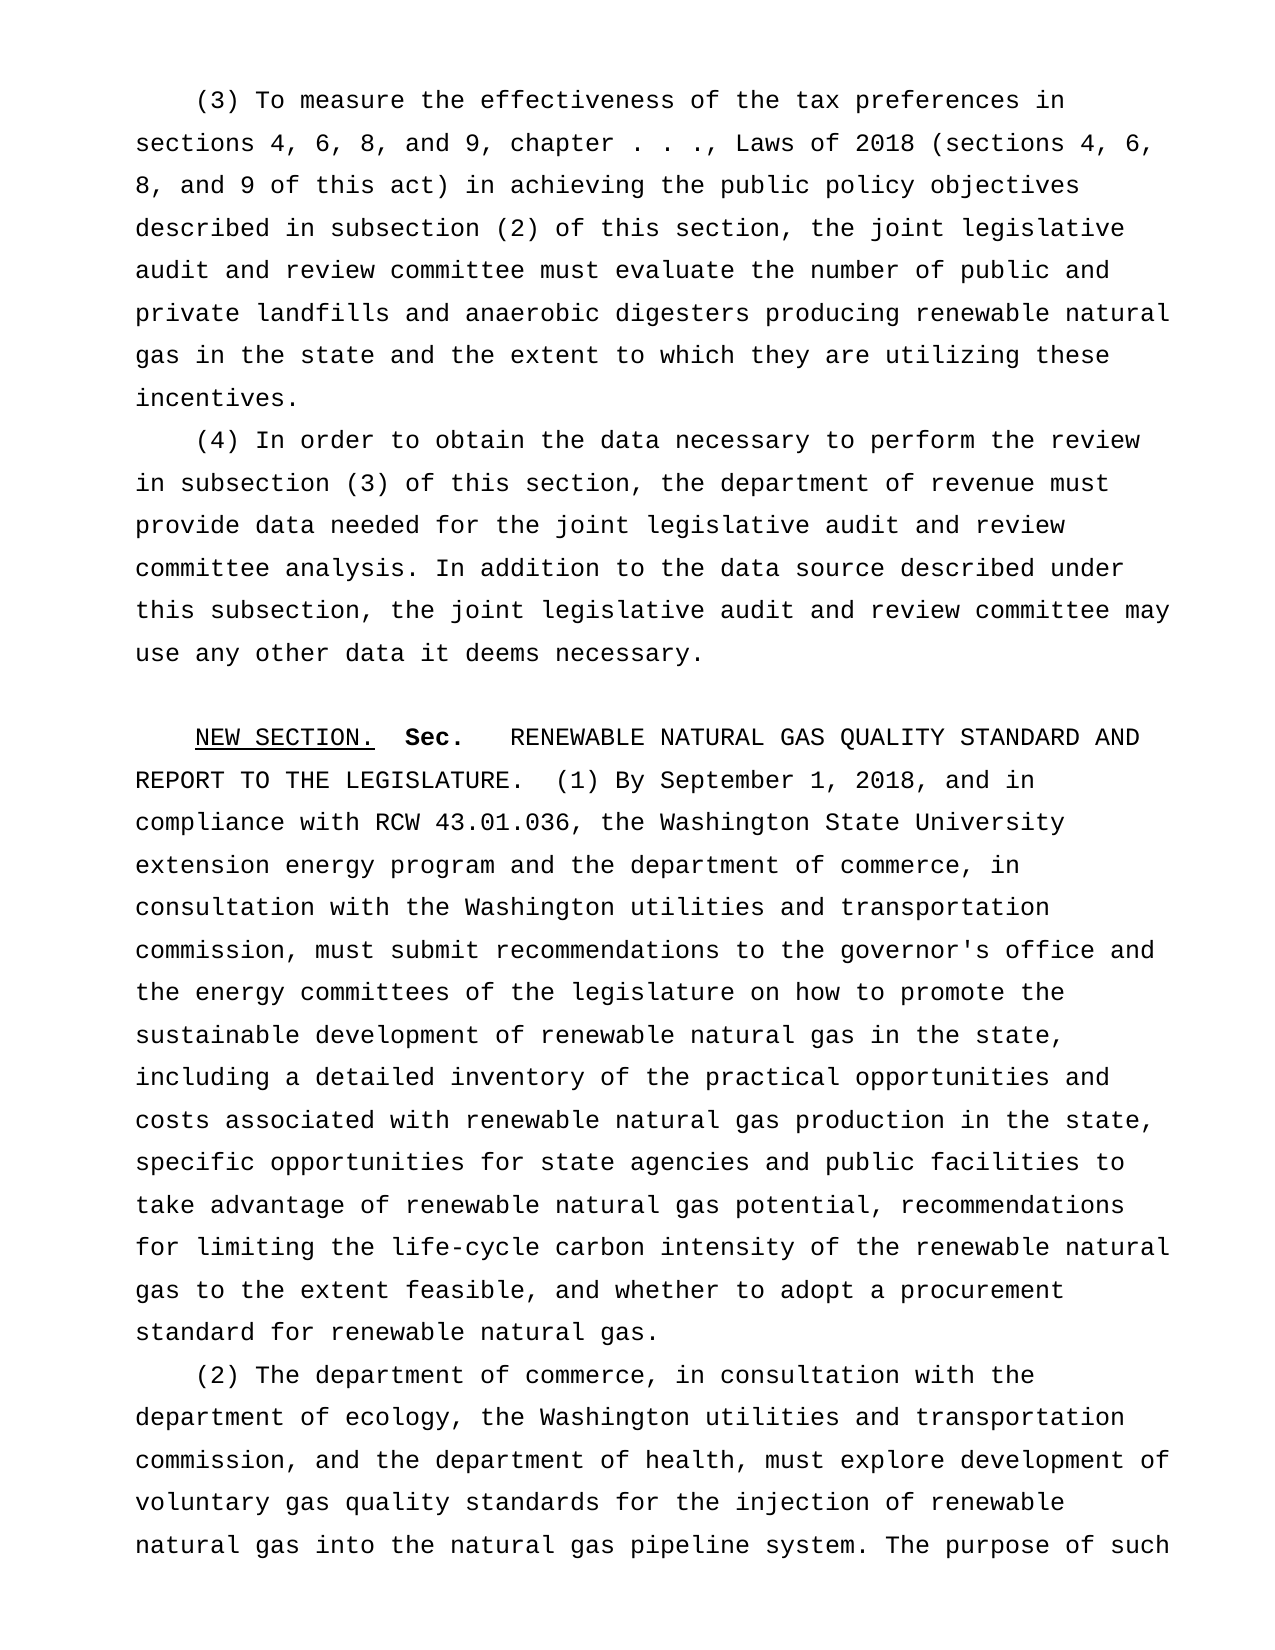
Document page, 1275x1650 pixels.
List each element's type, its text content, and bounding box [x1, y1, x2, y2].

text NEW SECTION. Sec. RENEWABLE NATURAL GAS QUALITY STANDARD AND REPORT TO THE LEGISLATURE. (1) By September 1, 2018, and in compliance with RCW 43.01.036, the Washington State University extension energy program and the department of commerce, in consultation with the Washington utilities and transportation commission, must submit recommendations to the governor's office and the energy committees of the legislature on how to promote the sustainable development of renewable natural gas in the state, including a detailed inventory of the practical opportunities and costs associated with renewable natural gas production in the state, specific opportunities for state agencies and public facilities to take advantage of renewable natural gas potential, recommendations for limiting the life-cycle carbon intensity of the renewable natural gas to the extent feasible, and whether to adopt a procurement standard for renewable natural gas. [135, 712, 1170, 1349]
text (4) In order to obtain the data necessary to perform the review in subsection (3) of this section, the department of revenue must provide data needed for the joint legislative audit and review committee analysis. In addition to the data source described under this subsection, the joint legislative audit and review committee may use any other data it deems necessary. [135, 415, 1170, 670]
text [135, 1349, 1170, 1562]
text (3) To measure the effectiveness of the tax preferences in sections 4, 6, 8, and 9, chapter . . ., Laws of 2018 (sections 4, 6, 8, and 9 of this act) in achieving the public policy objectives described in subsection (2) of this section, the joint legislative audit and review committee must evaluate the number of public and private landfills and anaerobic digesters producing renewable natural gas in the state and the extent to which they are utilizing these incentives. [135, 75, 1170, 415]
